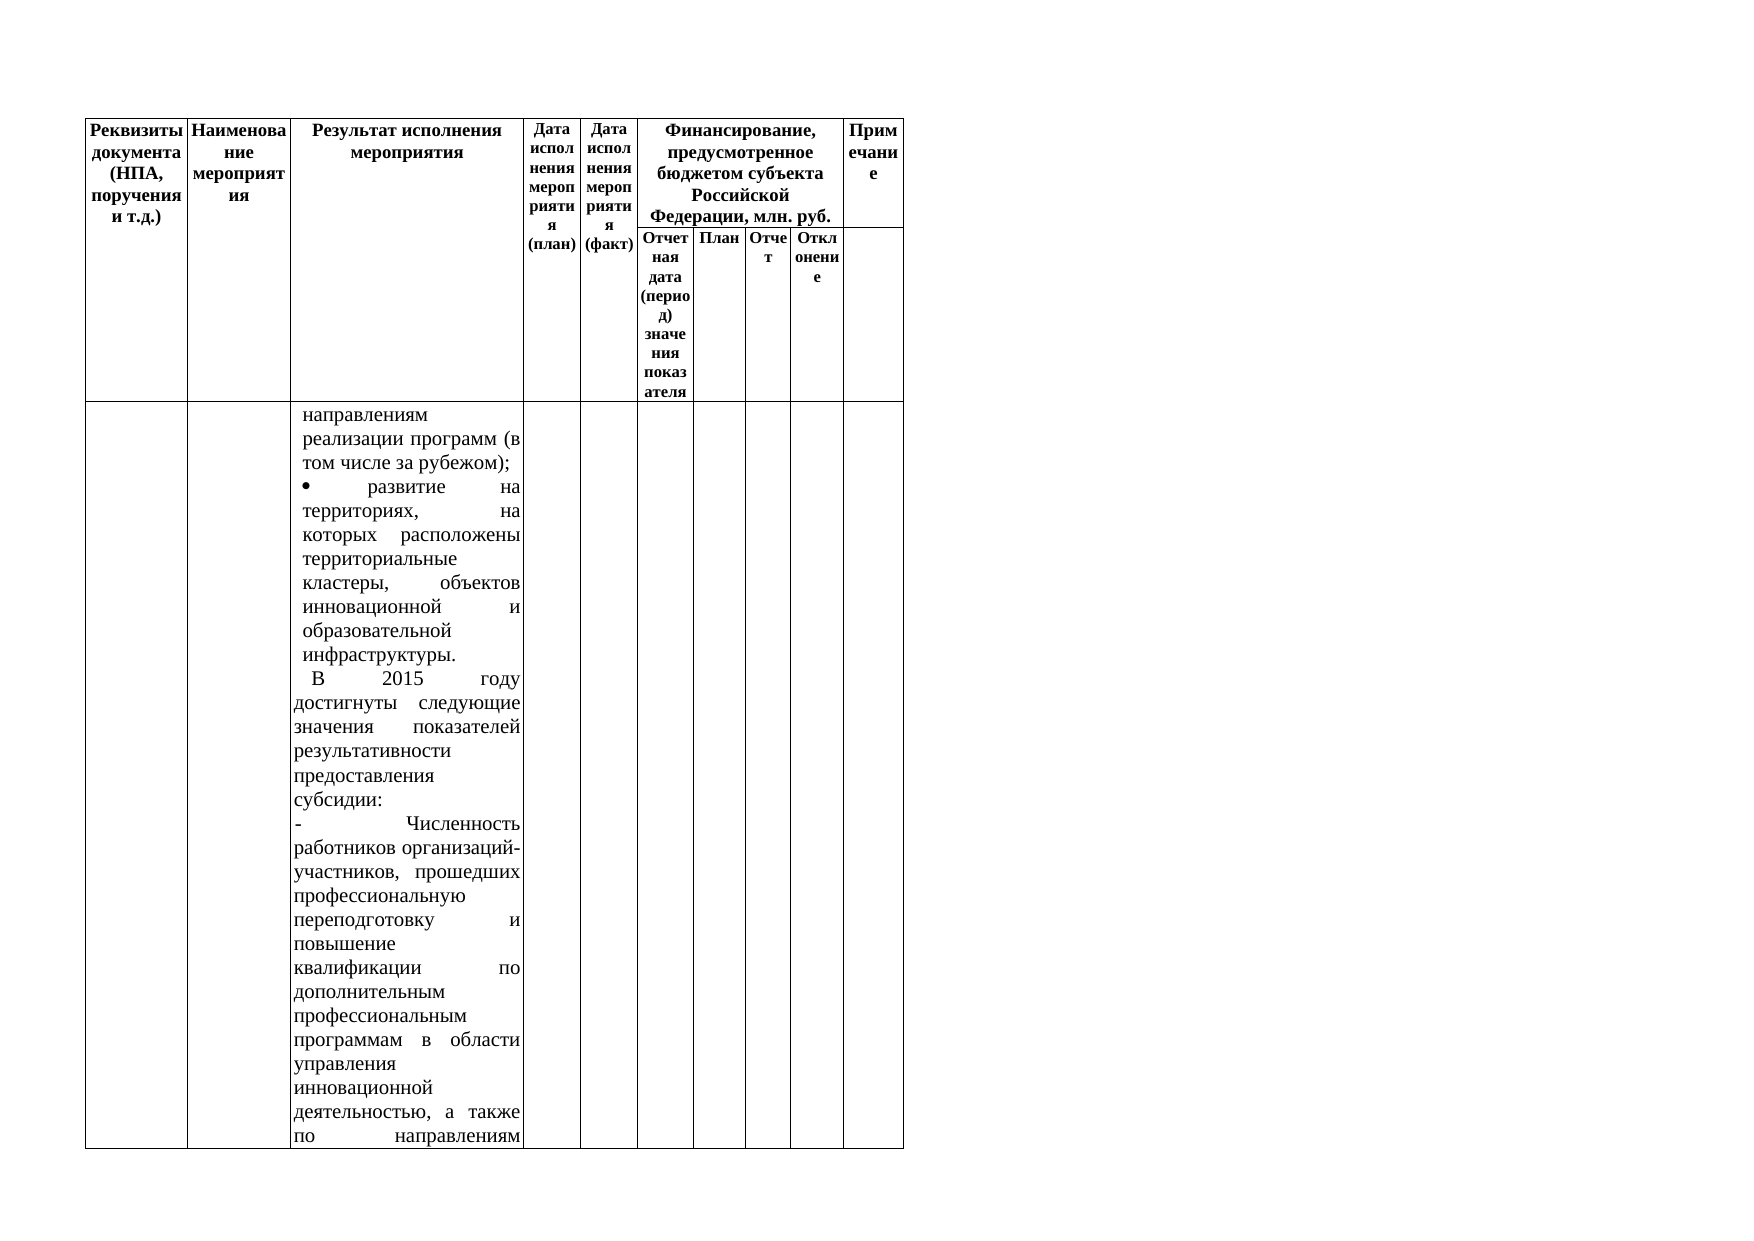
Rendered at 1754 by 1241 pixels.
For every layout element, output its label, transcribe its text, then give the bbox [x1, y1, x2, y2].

table_header Дата исполнения мероприятия (факт) [581, 119, 637, 401]
table_cell План [694, 228, 745, 401]
table_header Дата исполнения мероприятия (план) [524, 119, 580, 401]
table_header Финансирование, предусмотренное бюджетом субъекта Российской Федерации, млн. руб. [638, 119, 843, 227]
table_header Наименование мероприятия [188, 119, 290, 401]
table_header Реквизиты документа (НПА, поручения и т.д.) [86, 119, 187, 401]
table_cell Отклонение [791, 228, 843, 401]
table_cell Отчет [746, 228, 790, 401]
table_header Примечание [844, 119, 903, 227]
table_cell Отчетная дата (период) значения показателя [638, 228, 693, 401]
table_header Результат исполнения мероприятия [291, 119, 523, 401]
table_cell [844, 228, 903, 401]
